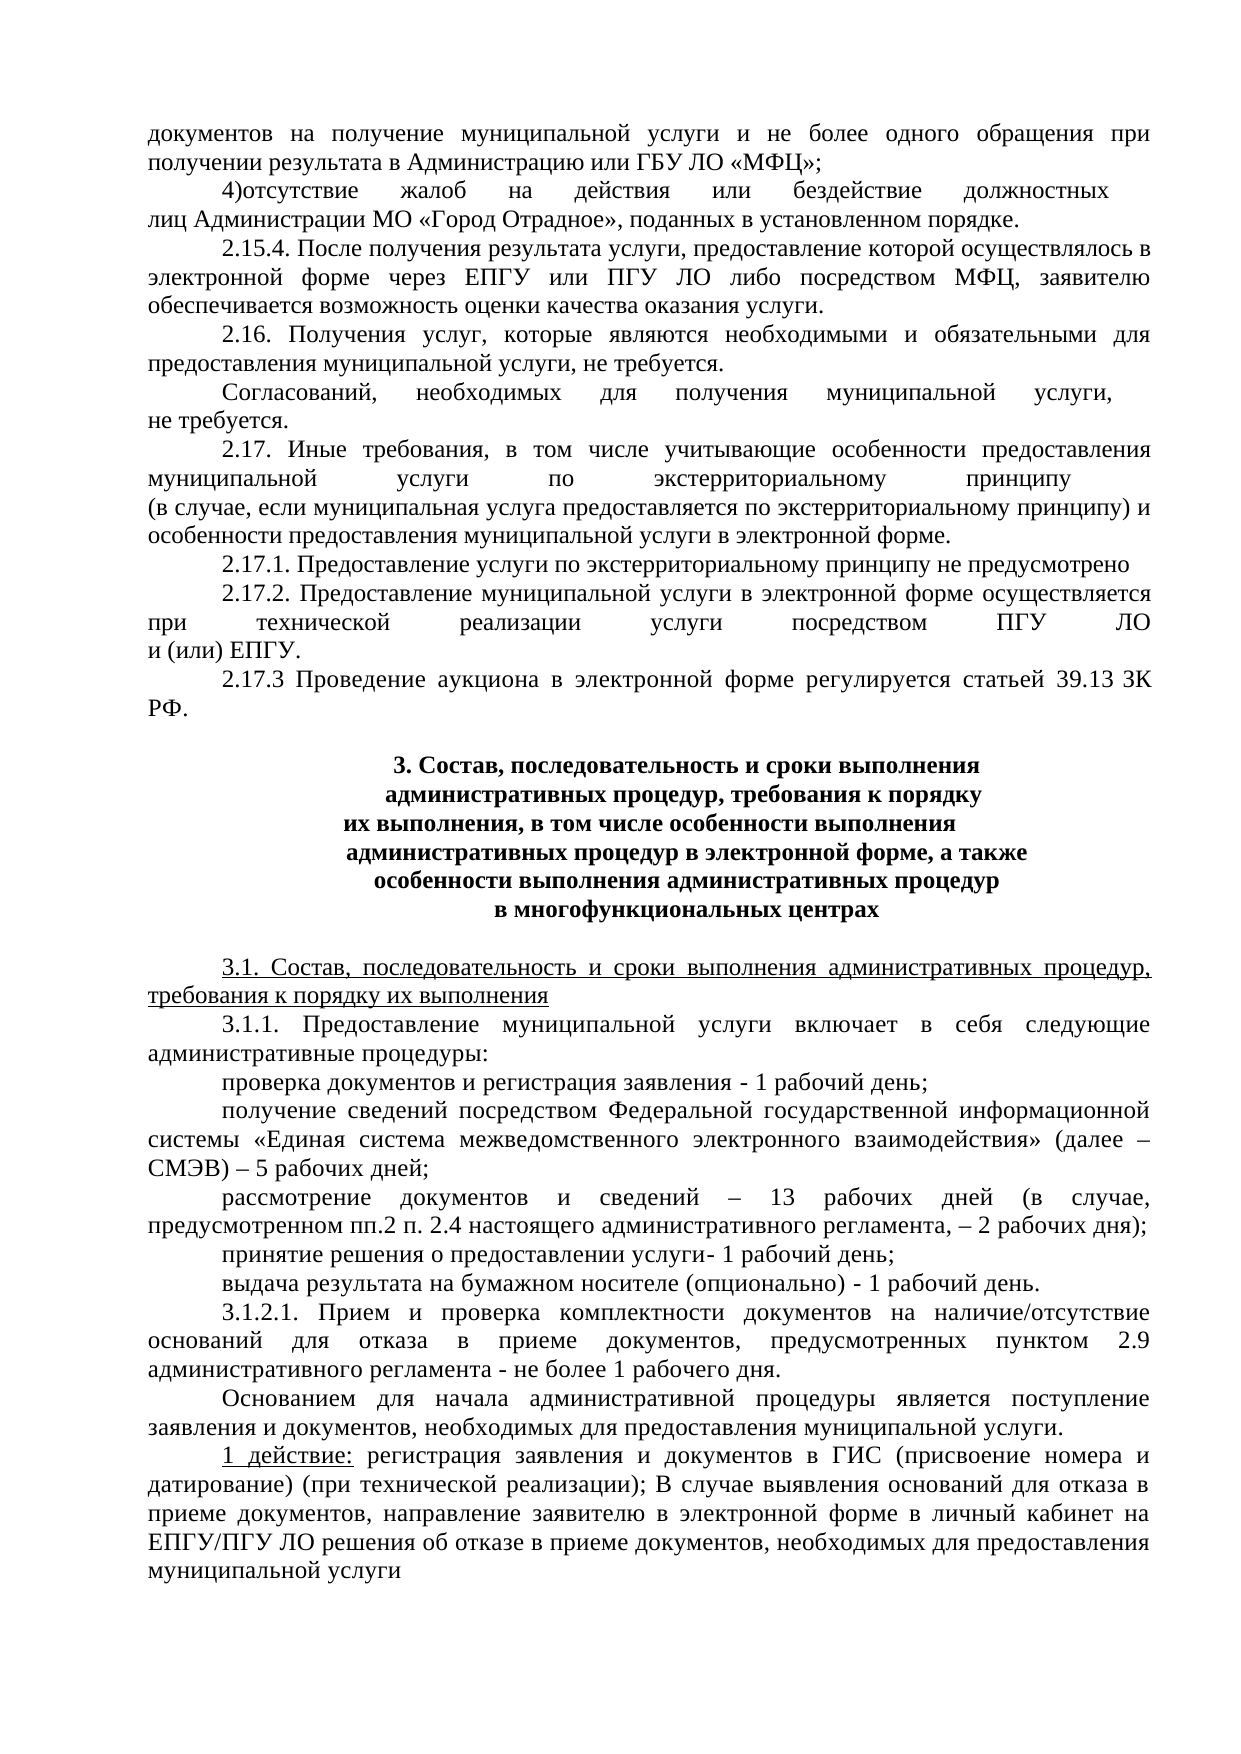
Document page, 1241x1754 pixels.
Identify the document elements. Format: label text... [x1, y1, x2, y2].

text 2.15.4. После получения результата услуги, предоставление которой осуществлялось в электронной форме через ЕПГУ или ПГУ ЛО либо посредством МФЦ, заявителю обеспечивается возможность оценки качества оказания услуги. [148, 233, 1152, 319]
text 3.1. Состав, последовательность и сроки выполнения административных процедур, требования к порядку их выполнения [148, 952, 1152, 1009]
text 3.1.1. Предоставление муниципальной услуги включает в себя следующие административные процедуры: [148, 1009, 1152, 1067]
text 1 действие: регистрация заявления и документов в ГИС (присвоение номера и датирование) (при технической реализации); В случае выявления оснований для отказа в приеме документов, направление заявителю в электронной форме в личный кабинет на ЕПГУ/ПГУ ЛО решения об отказе в приеме документов, необходимых для предоставления муниципальной услуги [148, 1441, 1152, 1584]
text принятие решения о предоставлении услуги- 1 рабочий день; [148, 1239, 1152, 1268]
text 3.1.2.1. Прием и проверка комплектности документов на наличие/отсутствие оснований для отказа в приеме документов, предусмотренных пунктом 2.9 административного регламента - не более 1 рабочего дня. [148, 1297, 1152, 1383]
text 2.16. Получения услуг, которые являются необходимыми и обязательными для предоставления муниципальной услуги, не требуется. [148, 319, 1152, 377]
text 2.17.1. Предоставление услуги по экстерриториальному принципу не предусмотрено [148, 549, 1152, 578]
text в многофункциональных центрах [148, 894, 1152, 923]
text 4)отсутствие жалоб на действия или бездействие должностных лиц Администрации МО «Город Отрадное», поданных в установленном порядке. [148, 176, 1152, 233]
text выдача результата на бумажном носителе (опционально) - 1 рабочий день. [148, 1268, 1152, 1297]
text 2.17.3 Проведение аукциона в электронной форме регулируется статьей 39.13 ЗК РФ. [148, 664, 1152, 722]
text административных процедур, требования к порядку их выполнения, в том числе особенности выполнения [148, 779, 1152, 837]
text административных процедур в электронной форме, а также [148, 837, 1152, 866]
text особенности выполнения административных процедур [148, 866, 1152, 894]
text проверка документов и регистрация заявления - 1 рабочий день; [148, 1067, 1152, 1096]
text рассмотрение документов и сведений – 13 рабочих дней (в случае, предусмотренном пп.2 п. 2.4 настоящего административного регламента, – 2 рабочих дня); [148, 1182, 1152, 1239]
text Согласований, необходимых для получения муниципальной услуги, не требуется. [148, 377, 1152, 434]
text 2.17. Иные требования, в том числе учитывающие особенности предоставления муниципальной услуги по экстерриториальному принципу (в случае, если муниципальная услуга предоставляется по экстерриториальному принципу) и особенности предоставления муниципальной услуги в электронной форме. [148, 434, 1152, 549]
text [148, 118, 1152, 176]
text 2.17.2. Предоставление муниципальной услуги в электронной форме осуществляется при технической реализации услуги посредством ПГУ ЛО и (или) ЕПГУ. [148, 578, 1152, 664]
text 3. Состав, последовательность и сроки выполнения [148, 751, 1152, 779]
text Основанием для начала административной процедуры является поступление заявления и документов, необходимых для предоставления муниципальной услуги. [148, 1383, 1152, 1441]
text получение сведений посредством Федеральной государственной информационной системы «Единая система межведомственного электронного взаимодействия» (далее – СМЭВ) – 5 рабочих дней; [148, 1096, 1152, 1182]
